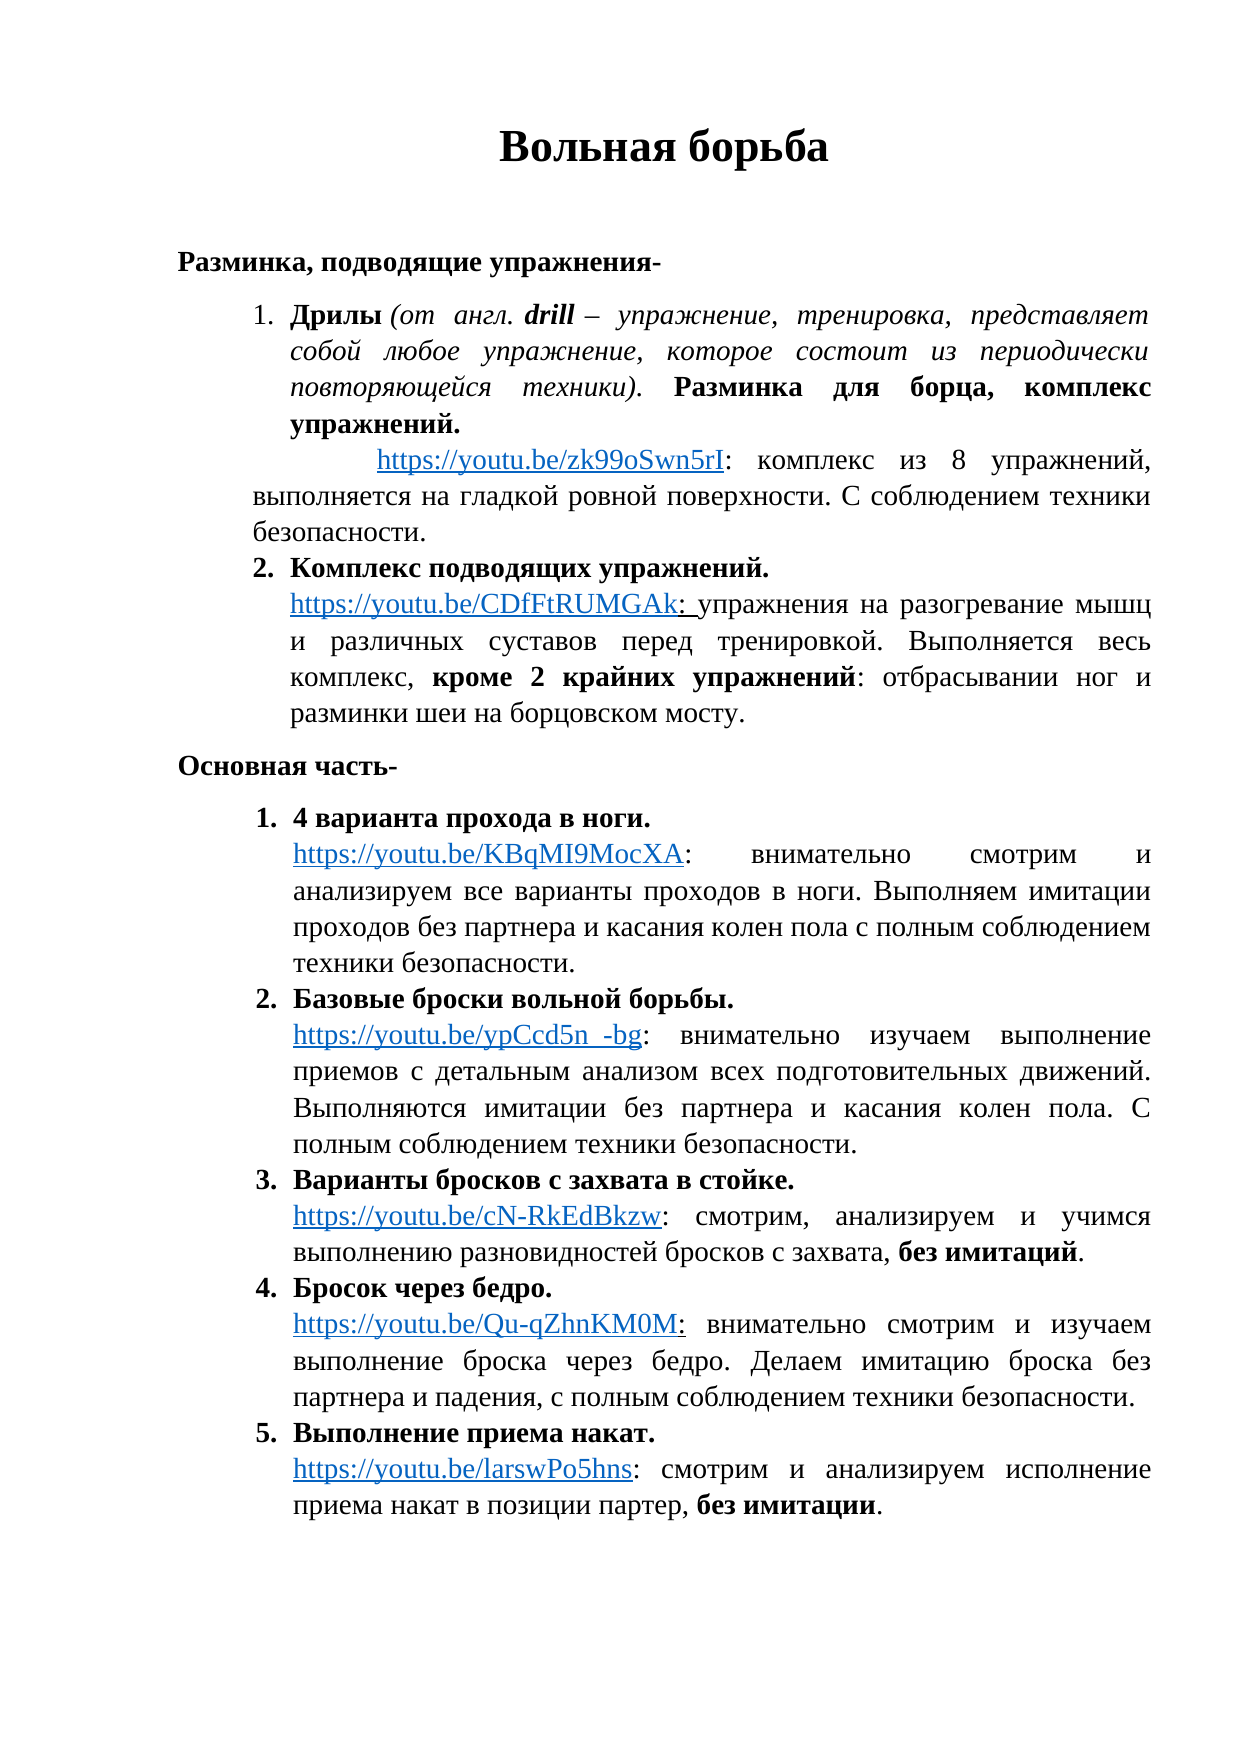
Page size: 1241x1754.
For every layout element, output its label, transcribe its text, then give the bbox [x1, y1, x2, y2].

list https://youtu.be/Qu-qZhnKM0M: внимательно смотрим и изучаем выполнение броска через бедро. Делаем имитацию броска без партнера и падения, с полным соблюдением техники безопасности. [293, 1307, 1152, 1412]
text Вольная борьба [177, 118, 1152, 171]
text Основная часть- [177, 748, 1152, 781]
list Бросок через бедро. [255, 1270, 1152, 1304]
list Выполнение приема накат. [255, 1415, 1152, 1448]
list https://youtu.be/ypCcd5n_-bg: внимательно изучаем выполнение приемов с детальным анализом всех подготовительных движений. Выполняются имитации без партнера и касания колен пола. С полным соблюдением техники безопасности. [293, 1017, 1152, 1159]
list 4 варианта прохода в ноги. [255, 801, 1152, 834]
list Комплекс подводящих упражнений. [252, 550, 1152, 584]
list Варианты бросков с захвата в стойке. [255, 1162, 1152, 1196]
list https://youtu.be/KBqMI9MocXA: внимательно смотрим и анализируем все варианты проходов в ноги. Выполняем имитации проходов без партнера и касания колен пола с полным соблюдением техники безопасности. [293, 837, 1152, 979]
text Разминка, подводящие упражнения- [177, 244, 1152, 278]
list https://youtu.be/CDfFtRUMGAk: упражнения на разогревание мышц и различных суставов перед тренировкой. Выполняется весь комплекс, кроме 2 крайних упражнений: отбрасывании ног и разминки шеи на борцовском мосту. [290, 586, 1152, 728]
list Дрилы (от англ. drill – упражнение, тренировка, представляет собой любое упражнение, которое состоит из периодически повторяющейся техники). Разминка для борца, комплекс упражнений. [252, 297, 1152, 439]
list https://youtu.be/larswPo5hns: смотрим и анализируем исполнение приема накат в позиции партер, без имитации. [293, 1451, 1152, 1521]
list Базовые броски вольной борьбы. [255, 981, 1152, 1015]
list https://youtu.be/cN-RkEdBkzw: смотрим, анализируем и учимся выполнению разновидностей бросков с захвата, без имитаций. [293, 1198, 1152, 1268]
list https://youtu.be/zk99oSwn5rI: комплекс из 8 упражнений, выполняется на гладкой ровной поверхности. С соблюдением техники безопасности. [252, 442, 1152, 548]
